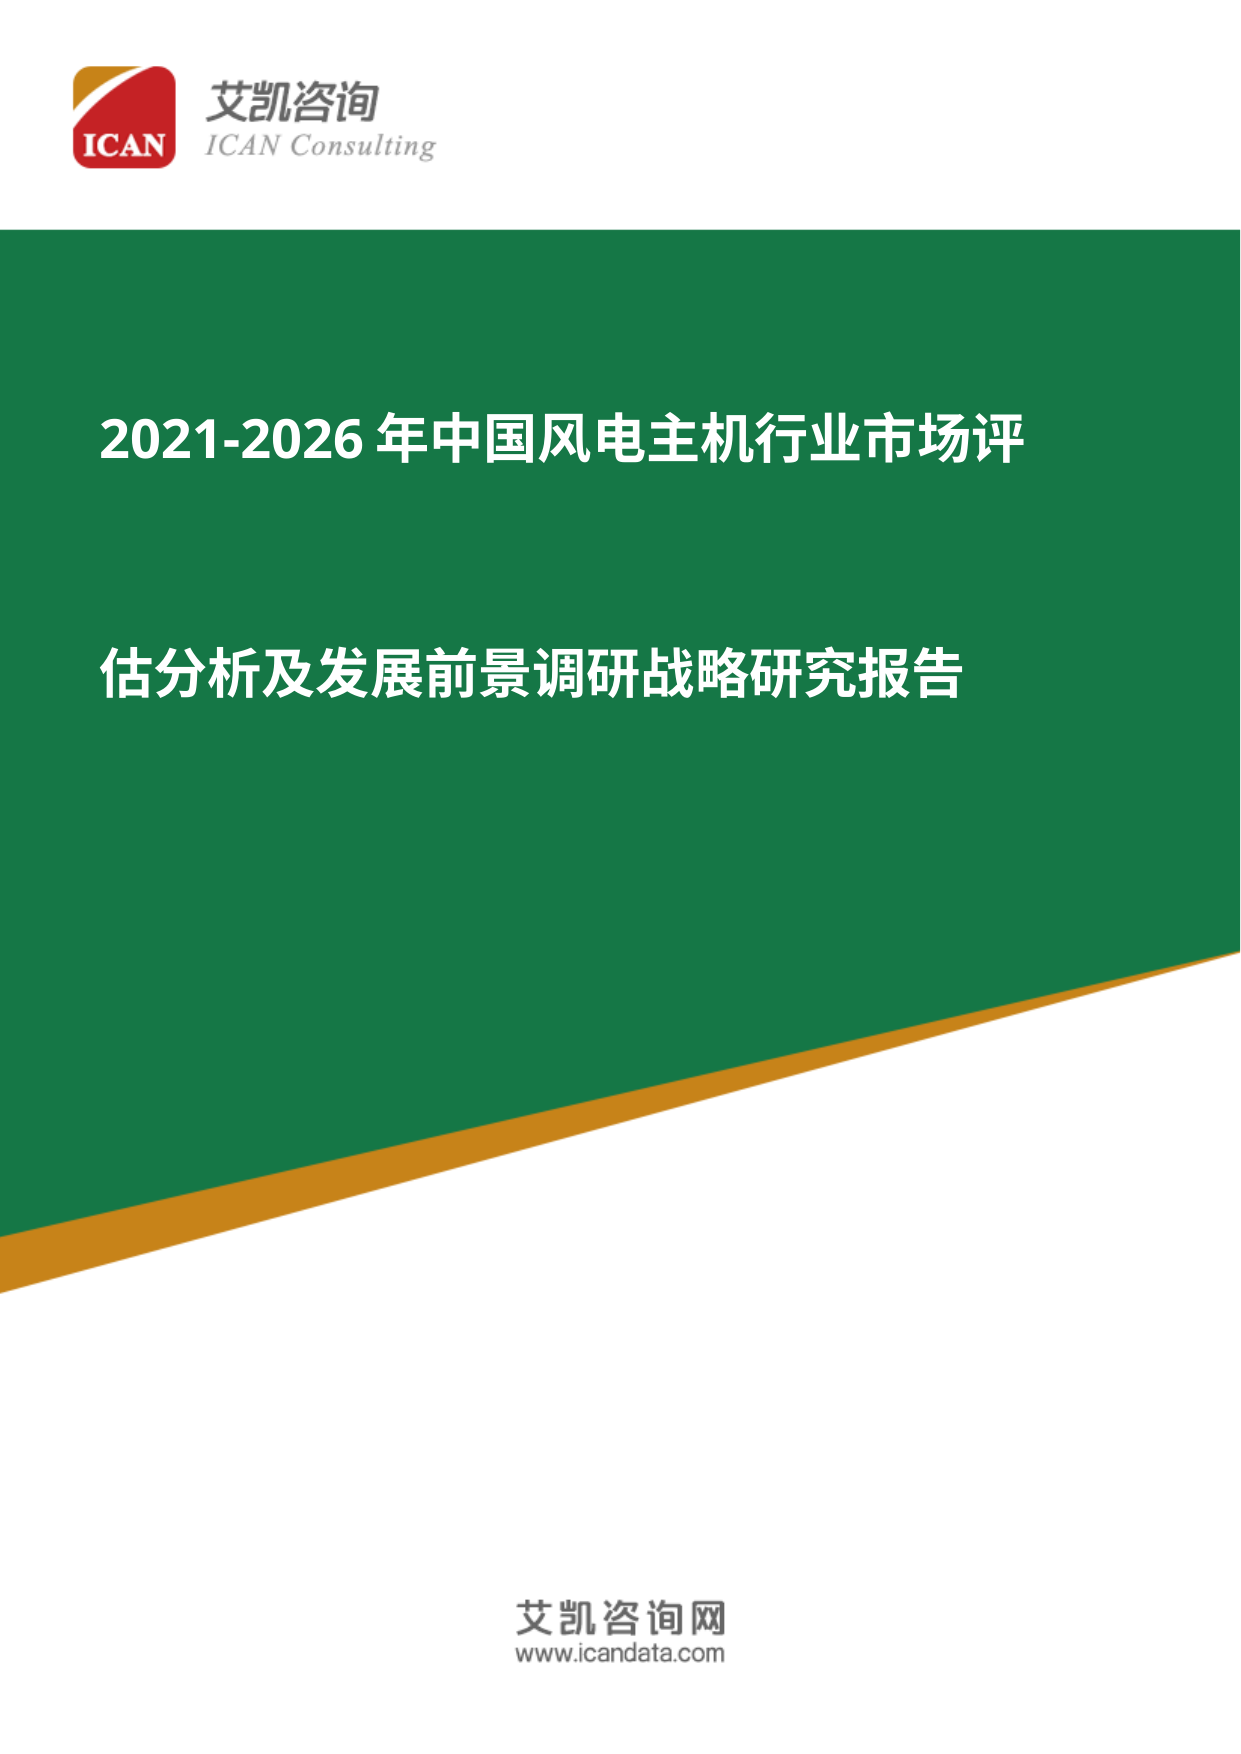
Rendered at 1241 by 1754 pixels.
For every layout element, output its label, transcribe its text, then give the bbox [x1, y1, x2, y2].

subtitle 2021-2026年中国风电主机行业市场评估分析及发展前景调研战略研究报告 [99, 386, 1053, 718]
picture [0, 5, 1241, 1754]
